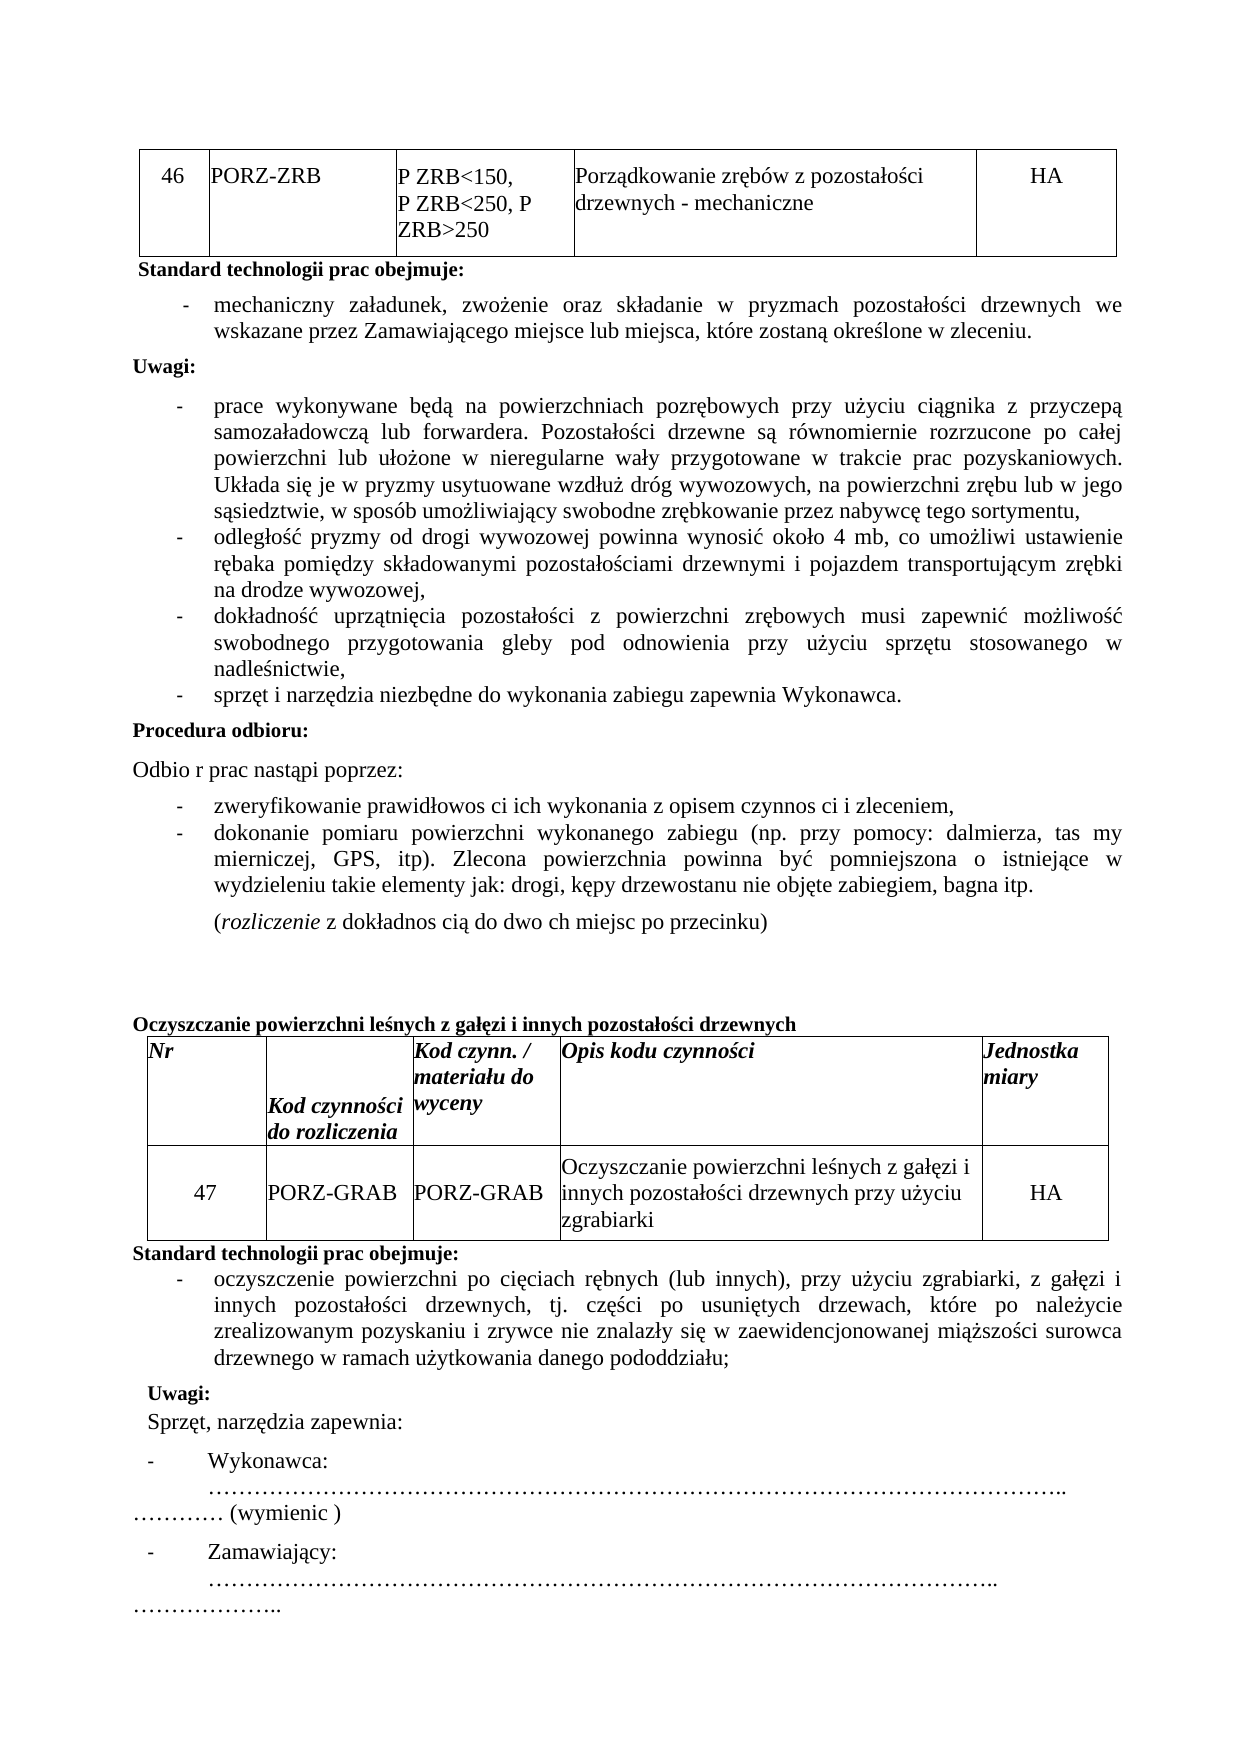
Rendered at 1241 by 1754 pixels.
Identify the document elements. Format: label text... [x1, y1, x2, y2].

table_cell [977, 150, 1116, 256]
list dokładność uprzątnięcia pozostałości z powierzchni zrębowych musi zapewnić możliwość swobodnego przygotowania gleby pod odnowienia przy użyciu sprzętu stosowanego w nadleśnictwie, [176, 602, 1124, 682]
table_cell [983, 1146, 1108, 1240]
text Oczyszczanie powierzchni leśnych z gałęzi i innych pozostałości drzewnych [132, 1012, 1124, 1036]
text Uwagi: [132, 354, 1124, 378]
text Uwagi: [132, 1381, 1124, 1405]
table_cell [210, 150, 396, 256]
list sprzęt i narzędzia niezbędne do wykonania zabiegu zapewnia Wykonawca. [132, 682, 1124, 708]
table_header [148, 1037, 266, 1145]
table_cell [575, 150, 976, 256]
list Wykonawca: …………………………………………………………………………………………………..………… (wymienic ) [132, 1447, 1124, 1526]
list odległość pryzmy od drogi wywozowej powinna wynosić około 4 mb, co umożliwi ustawienie rębaka pomiędzy składowanymi pozostałościami drzewnymi i pojazdem transportującym zrębki na drodze wywozowej, [176, 523, 1124, 602]
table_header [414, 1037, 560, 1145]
list dokonanie pomiaru powierzchni wykonanego zabiegu (np. przy pomocy: dalmierza, tas my mierniczej, GPS, itp). Zlecona powierzchnia powinna być pomniejszona o istniejące w wydzieleniu takie elementy jak: drogi, kępy drzewostanu nie objęte zabiegiem, bagna itp. [176, 819, 1124, 898]
list zweryfikowanie prawidłowos ci ich wykonania z opisem czynnos ci i zleceniem, [132, 792, 1124, 819]
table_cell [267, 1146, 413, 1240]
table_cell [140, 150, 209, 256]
text Procedura odbioru: [132, 718, 1124, 742]
list Zamawiający: …………………………………………………………………………………………..……………….. [132, 1538, 1124, 1617]
text (rozliczenie z dokładnos cią do dwo ch miejsc po przecinku) [132, 908, 1124, 934]
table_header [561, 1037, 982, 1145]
text Odbio r prac nastąpi poprzez: [132, 756, 1124, 782]
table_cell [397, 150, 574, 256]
list mechaniczny załadunek, zwożenie oraz składanie w pryzmach pozostałości drzewnych we wskazane przez Zamawiającego miejsce lub miejsca, które zostaną określone w zleceniu. [182, 291, 1124, 344]
text Standard technologii prac obejmuje: [132, 1241, 1124, 1265]
text Standard technologii prac obejmuje: [138, 257, 1124, 281]
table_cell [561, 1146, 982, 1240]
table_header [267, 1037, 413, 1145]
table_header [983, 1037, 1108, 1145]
list prace wykonywane będą na powierzchniach pozrębowych przy użyciu ciągnika z przyczepą samozaładowczą lub forwardera. Pozostałości drzewne są równomiernie rozrzucone po całej powierzchni lub ułożone w nieregularne wały przygotowane w trakcie prac pozyskaniowych. Układa się je w pryzmy usytuowane wzdłuż dróg wywozowych, na powierzchni zrębu lub w jego sąsiedztwie, w sposób umożliwiający swobodne zrębkowanie przez nabywcę tego sortymentu, [176, 392, 1124, 523]
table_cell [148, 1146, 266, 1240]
list oczyszczenie powierzchni po cięciach rębnych (lub innych), przy użyciu zgrabiarki, z gałęzi i innych pozostałości drzewnych, tj. części po usuniętych drzewach, które po należycie zrealizowanym pozyskaniu i zrywce nie znalazły się w zaewidencjonowanej miąższości surowca drzewnego w ramach użytkowania danego pododdziału; [176, 1265, 1124, 1370]
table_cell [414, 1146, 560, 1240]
text Sprzęt, narzędzia zapewnia: [132, 1408, 1124, 1434]
